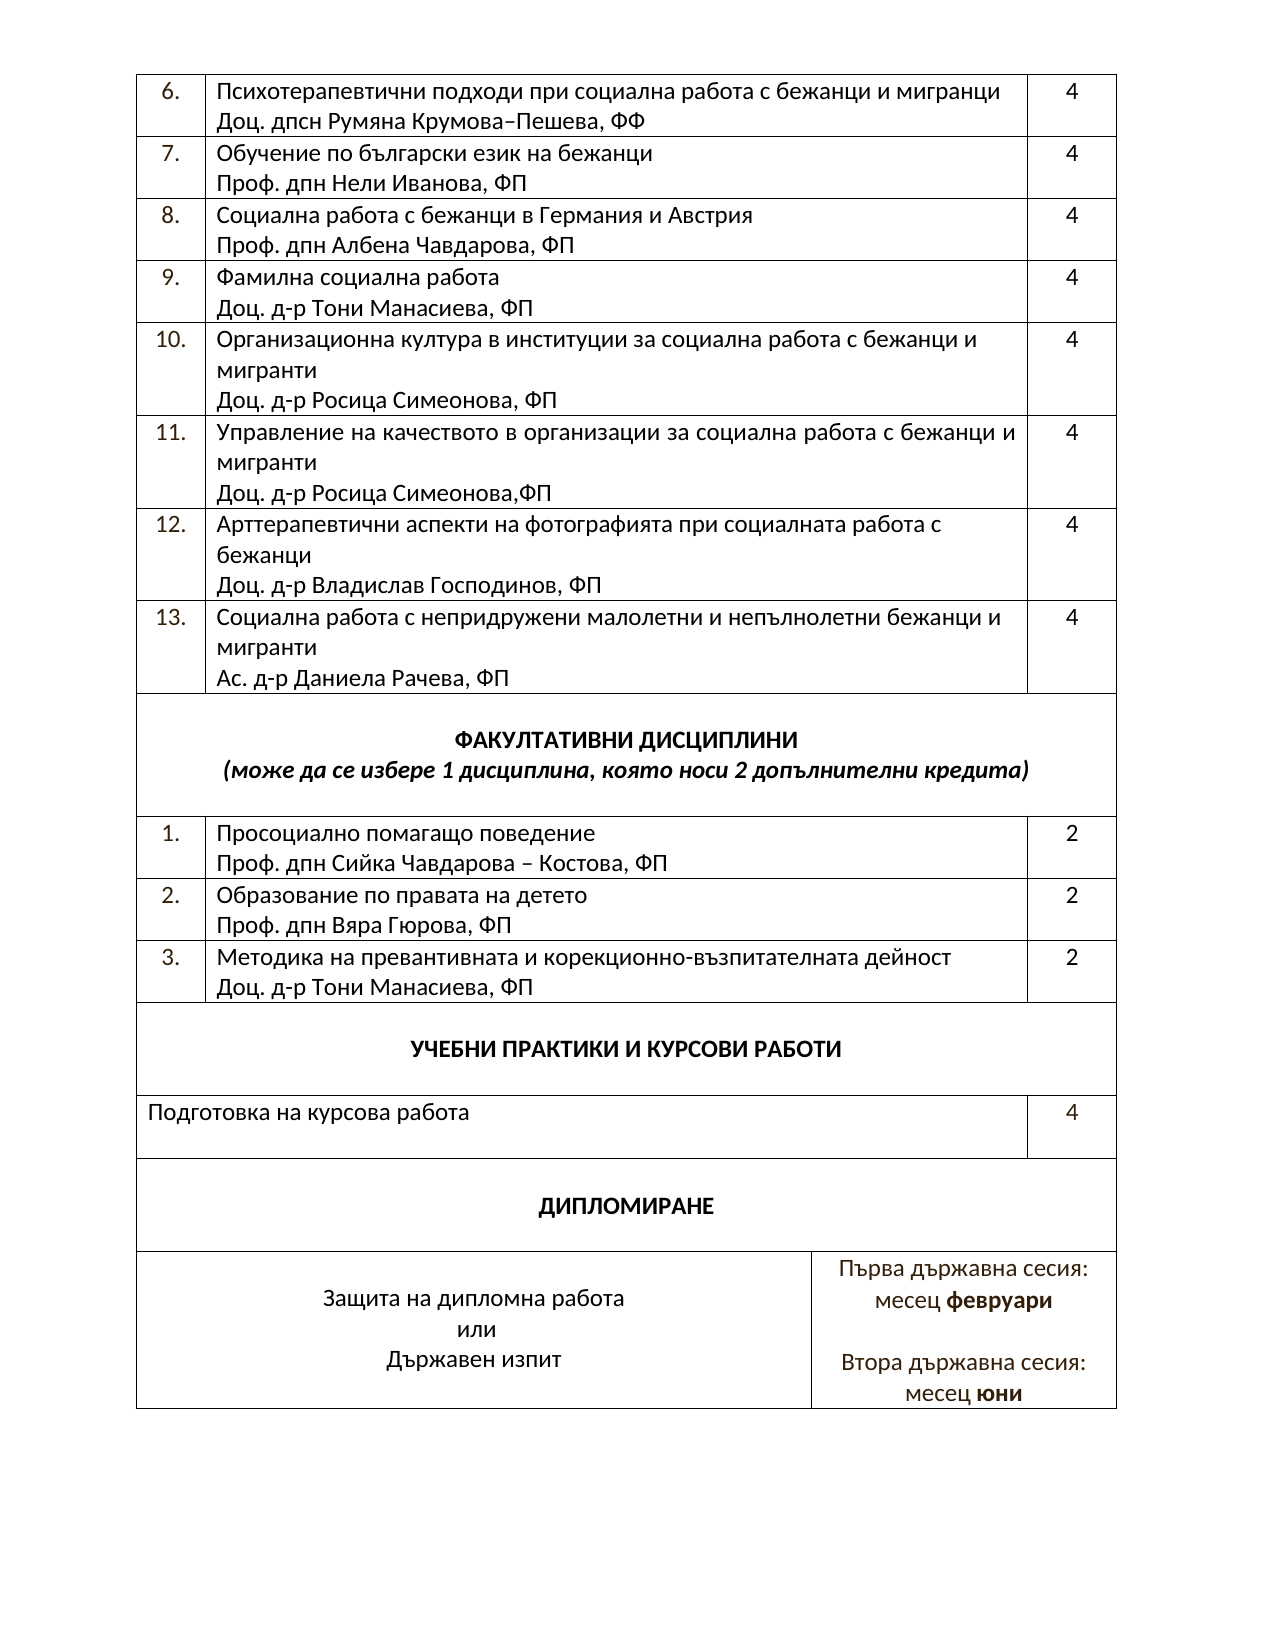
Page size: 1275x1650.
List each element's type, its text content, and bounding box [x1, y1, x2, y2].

table_cell Защита на дипломна работа или Държавен изпит [137, 1252, 811, 1407]
table_cell 11. [137, 416, 205, 507]
table_cell Методика на превантивната и корекционно-възпитателната дейност Доц. д-р Тони Манасиева, ФП [206, 941, 1027, 1002]
table_cell 4 [1028, 75, 1116, 136]
table_cell 4 [1028, 323, 1116, 415]
table_cell Първа държавна сесия: месец февруари Втора държавна сесия: месец юни [812, 1252, 1116, 1407]
table_cell 2 [1028, 879, 1116, 940]
table_cell 2. [137, 879, 205, 940]
table_cell ФАКУЛТАТИВНИ ДИСЦИПЛИНИ (може да се избере 1 дисциплина, която носи 2 допълнителни кредита) [137, 694, 1116, 816]
table_cell 4 [1028, 509, 1116, 600]
table_cell Фамилна социална работа Доц. д-р Тони Манасиева, ФП [206, 261, 1027, 322]
table_cell 13. [137, 601, 205, 693]
table_cell УЧЕБНИ ПРАКТИКИ И КУРСОВИ РАБОТИ [137, 1003, 1116, 1094]
table_cell Социална работа с непридружени малолетни и непълнолетни бежанци и мигранти Ас. д-р Даниела Рачева, ФП [206, 601, 1027, 693]
table_cell 2 [1028, 941, 1116, 1002]
table_cell 6. [137, 75, 205, 136]
table_cell 4 [1028, 1096, 1116, 1158]
table_cell 10. [137, 323, 205, 415]
table_cell ДИПЛОМИРАНЕ [137, 1159, 1116, 1251]
table_cell 4 [1028, 199, 1116, 260]
table_cell Просоциално помагащо поведение Проф. дпн Сийка Чавдарова – Костова, ФП [206, 817, 1027, 878]
table_cell Образование по правата на детето Проф. дпн Вяра Гюрова, ФП [206, 879, 1027, 940]
table_cell Психотерапевтични подходи при социална работа с бежанци и мигранци Доц. дпсн Румяна Крумова–Пешева, ФФ [206, 75, 1027, 136]
table_cell 4 [1028, 601, 1116, 693]
table_cell 2 [1028, 817, 1116, 878]
table_cell 4 [1028, 137, 1116, 198]
table_cell Арттерапевтични аспекти на фотографията при социалната работа с бежанци Доц. д-р Владислав Господинов, ФП [206, 509, 1027, 600]
table_cell Обучение по български език на бежанци Проф. дпн Нели Иванова, ФП [206, 137, 1027, 198]
table_cell 4 [1028, 261, 1116, 322]
table_cell 8. [137, 199, 205, 260]
table_cell 9. [137, 261, 205, 322]
table_cell Подготовка на курсова работа [137, 1096, 1027, 1158]
table_cell Управление на качеството в организации за социална работа с бежанци и мигранти Доц. д-р Росица Симеонова,ФП [206, 416, 1027, 507]
table_cell Организационна култура в институции за социална работа с бежанци и мигранти Доц. д-р Росица Симеонова, ФП [206, 323, 1027, 415]
table_cell 7. [137, 137, 205, 198]
table_cell 4 [1028, 416, 1116, 507]
table_cell 12. [137, 509, 205, 600]
table_cell Социална работа с бежанци в Германия и Австрия Проф. дпн Албена Чавдарова, ФП [206, 199, 1027, 260]
table_cell 3. [137, 941, 205, 1002]
table_cell 1. [137, 817, 205, 878]
